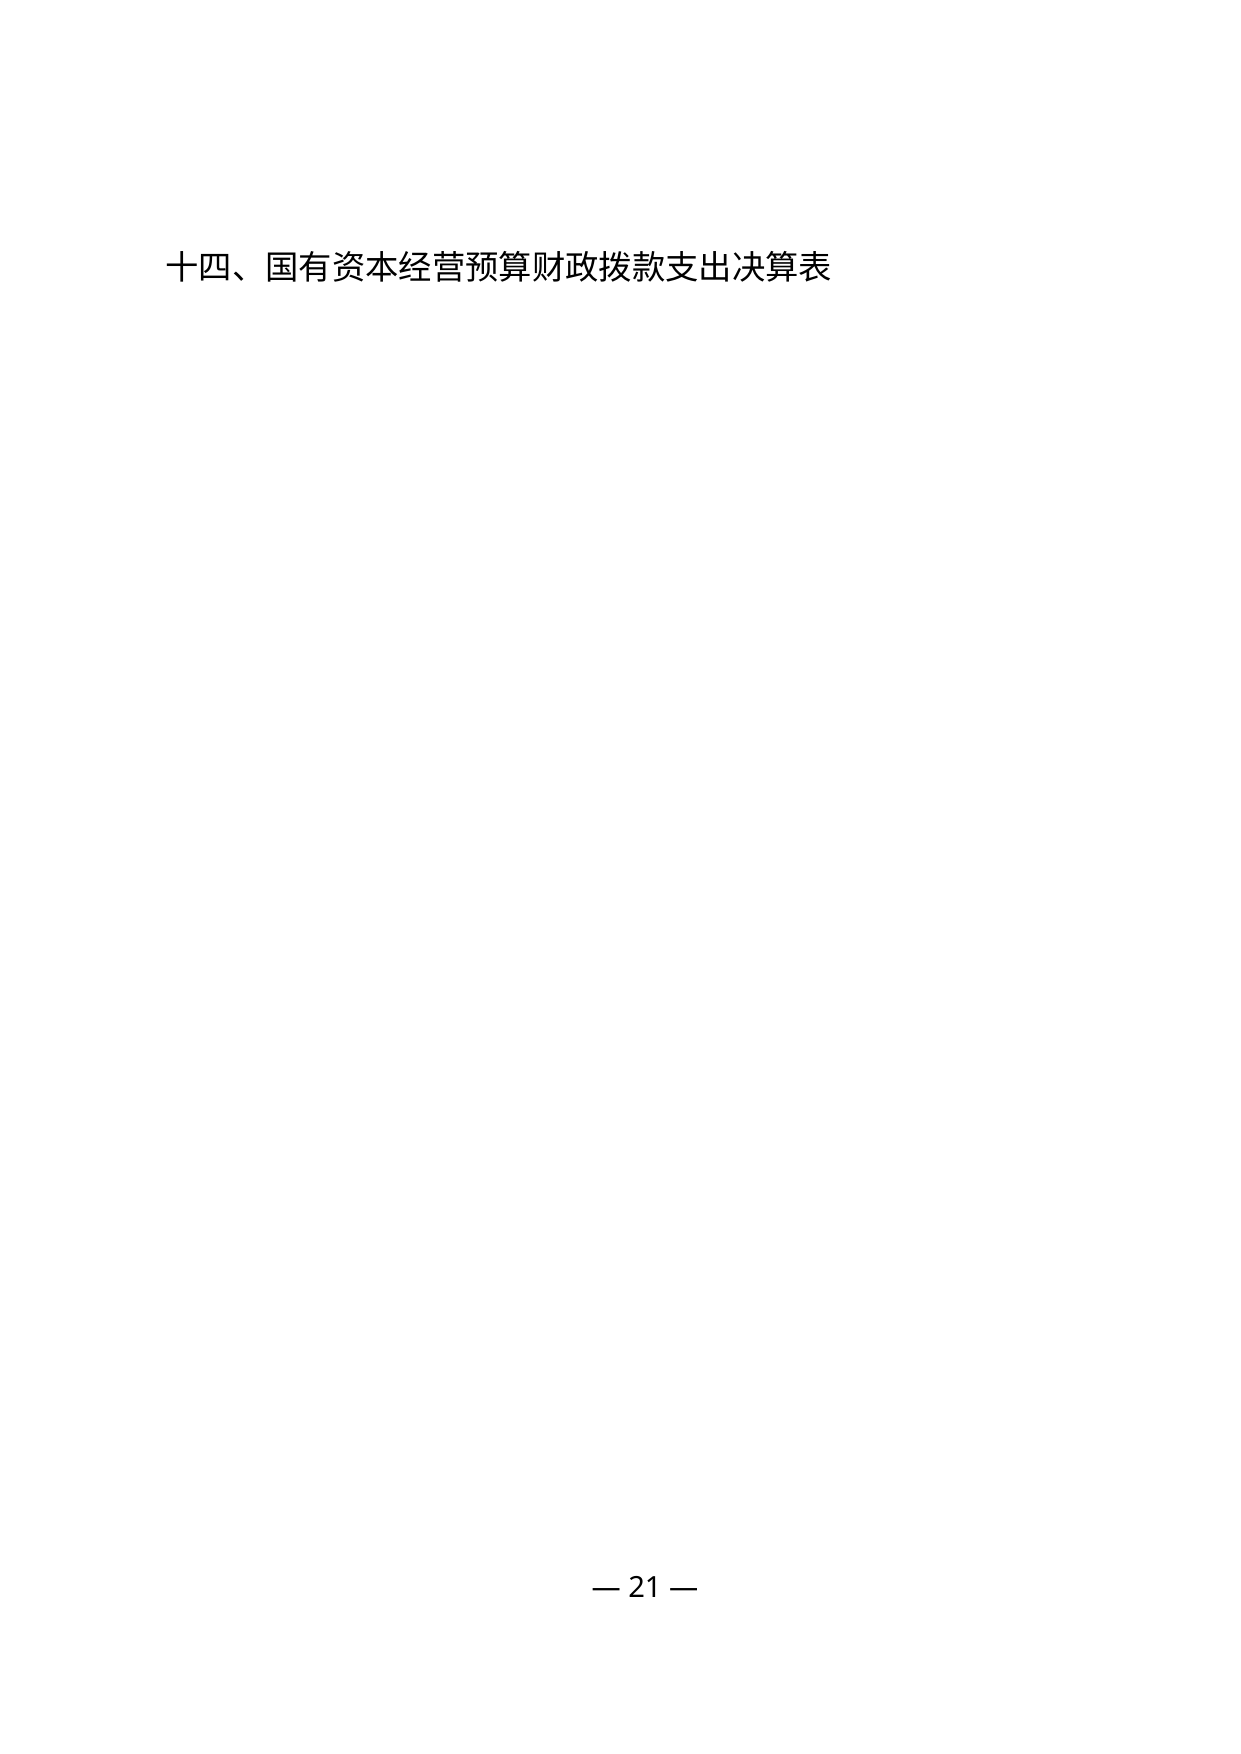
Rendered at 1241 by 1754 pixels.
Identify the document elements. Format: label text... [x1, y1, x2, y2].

text 十四、国有资本经营预算财政拨款支出决算表 [165, 233, 1087, 298]
